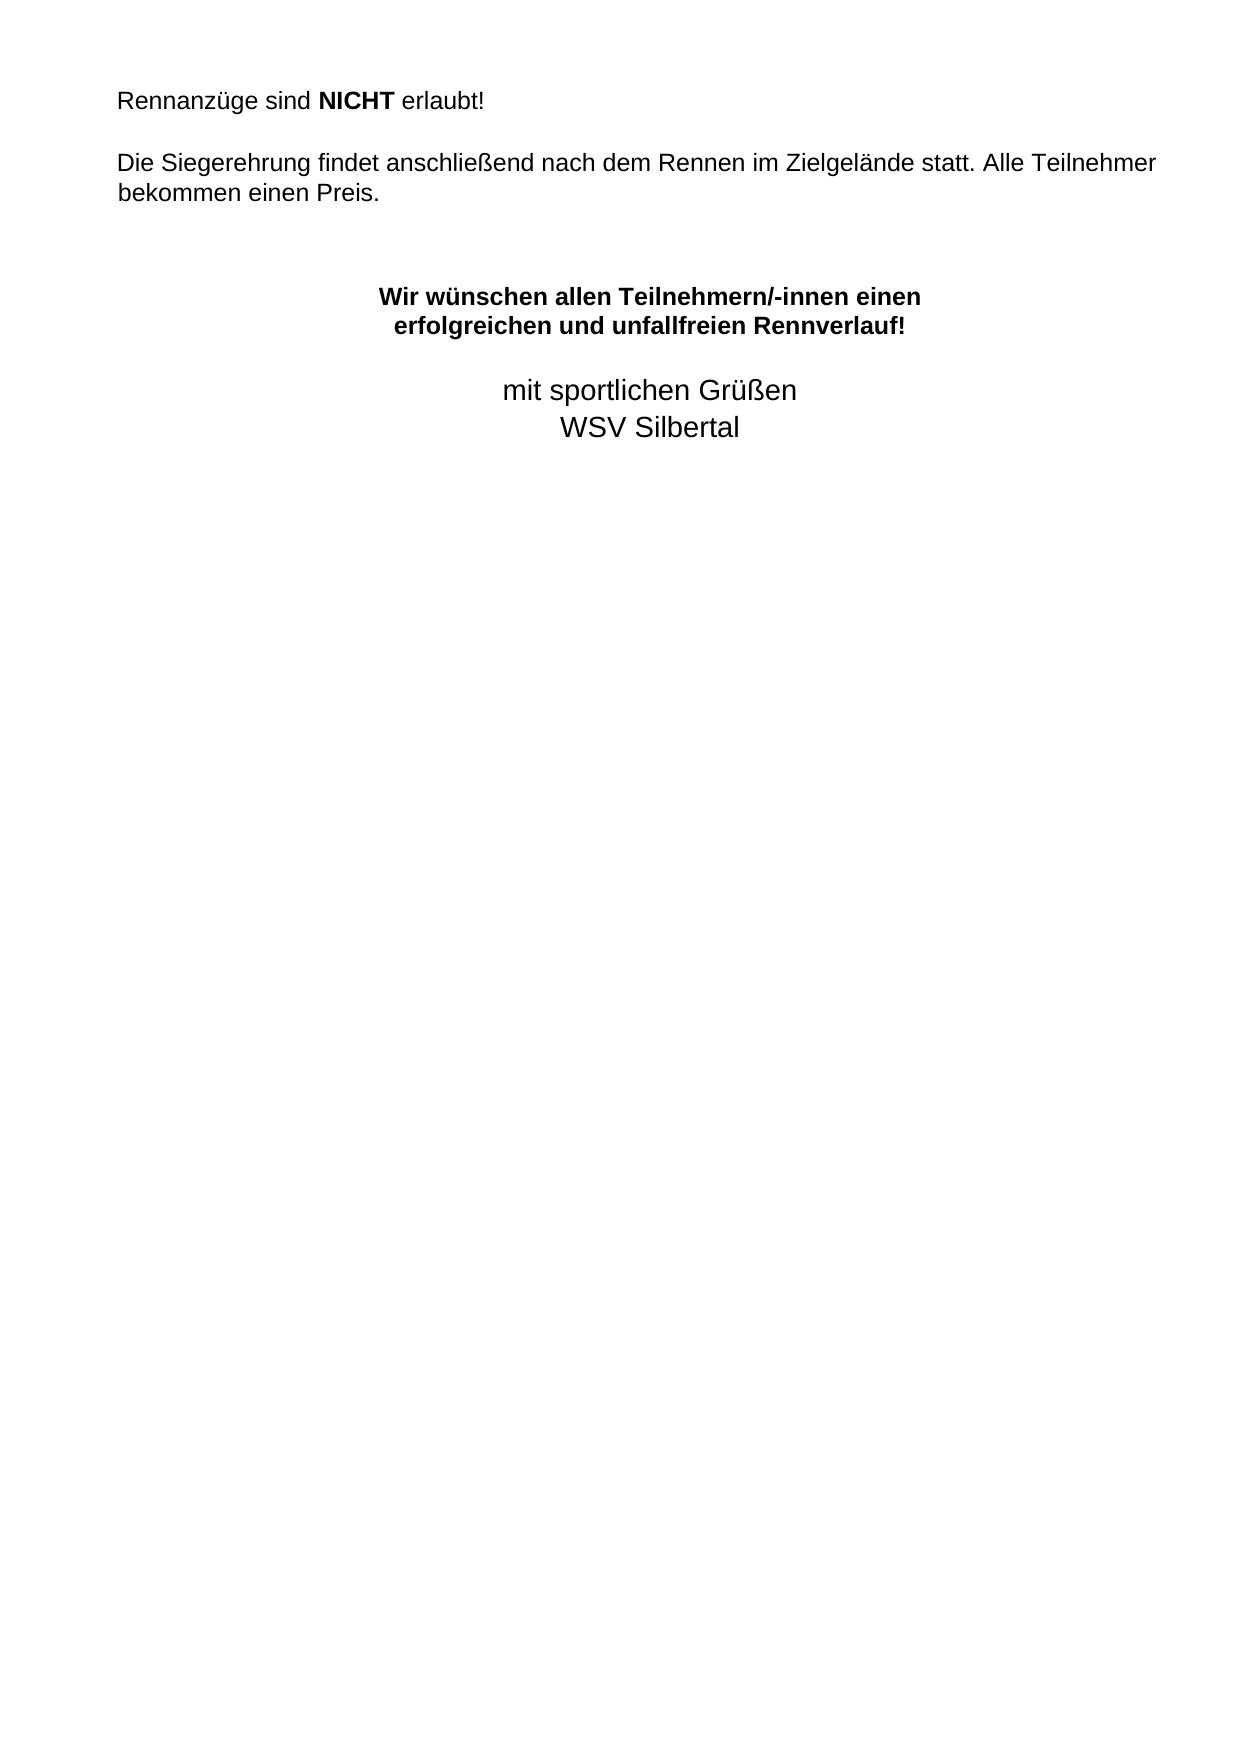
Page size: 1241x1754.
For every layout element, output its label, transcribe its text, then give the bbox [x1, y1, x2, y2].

text Rennanzüge sind NICHT erlaubt! [117, 86, 1172, 115]
text Wir wünschen allen Teilnehmern/-innen einen erfolgreichen und unfallfreien Rennverlauf! [357, 282, 943, 340]
text WSV Silbertal [128, 410, 1171, 443]
text mit sportlichen Grüßen [128, 373, 1172, 407]
text Die Siegerehrung findet anschließend nach dem Rennen im Zielgelände statt. Alle Teilnehmer bekommen einen Preis. [117, 148, 1172, 206]
